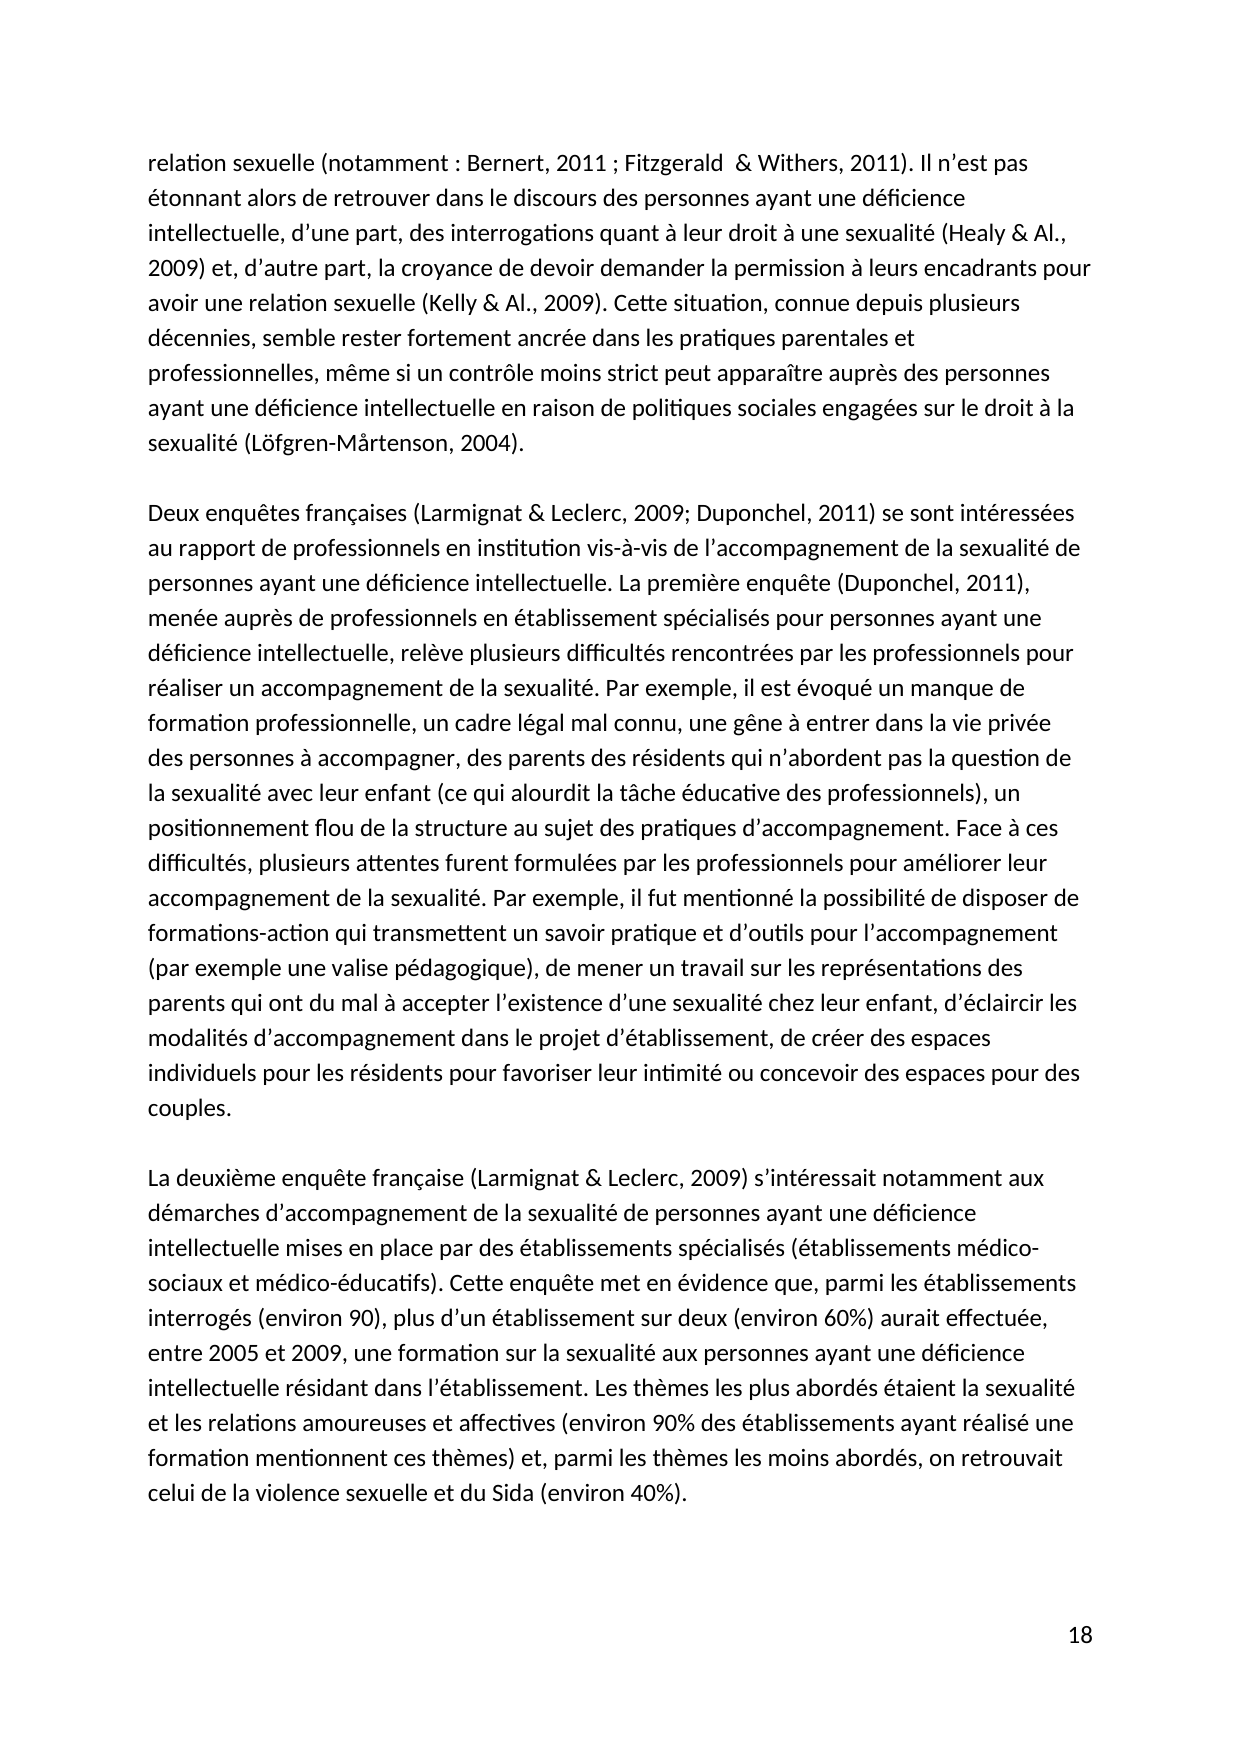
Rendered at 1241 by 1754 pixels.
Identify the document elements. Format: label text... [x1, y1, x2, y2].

text La deuxième enquête française (Larmignat & Leclerc, 2009) s’intéressait notamment aux démarches d’accompagnement de la sexualité de personnes ayant une déficience intellectuelle mises en place par des établissements spécialisés (établissements médico-sociaux et médico-éducatifs). Cette enquête met en évidence que, parmi les établissements interrogés (environ 90), plus d’un établissement sur deux (environ 60%) aurait effectuée, entre 2005 et 2009, une formation sur la sexualité aux personnes ayant une déficience intellectuelle résidant dans l’établissement. Les thèmes les plus abordés étaient la sexualité et les relations amoureuses et affectives (environ 90% des établissements ayant réalisé une formation mentionnent ces thèmes) et, parmi les thèmes les moins abordés, on retrouvait celui de la violence sexuelle et du Sida (environ 40%). [148, 1163, 1093, 1508]
text Deux enquêtes françaises (Larmignat & Leclerc, 2009; Duponchel, 2011) se sont intéressées au rapport de professionnels en institution vis-à-vis de l’accompagnement de la sexualité de personnes ayant une déficience intellectuelle. La première enquête (Duponchel, 2011), menée auprès de professionnels en établissement spécialisés pour personnes ayant une déficience intellectuelle, relève plusieurs difficultés rencontrées par les professionnels pour réaliser un accompagnement de la sexualité. Par exemple, il est évoqué un manque de formation professionnelle, un cadre légal mal connu, une gêne à entrer dans la vie privée des personnes à accompagner, des parents des résidents qui n’abordent pas la question de la sexualité avec leur enfant (ce qui alourdit la tâche éducative des professionnels), un positionnement flou de la structure au sujet des pratiques d’accompagnement. Face à ces difficultés, plusieurs attentes furent formulées par les professionnels pour améliorer leur accompagnement de la sexualité. Par exemple, il fut mentionné la possibilité de disposer de formations-action qui transmettent un savoir pratique et d’outils pour l’accompagnement (par exemple une valise pédagogique), de mener un travail sur les représentations des parents qui ont du mal à accepter l’existence d’une sexualité chez leur enfant, d’éclaircir les modalités d’accompagnement dans le projet d’établissement, de créer des espaces individuels pour les résidents pour favoriser leur intimité ou concevoir des espaces pour des couples. [148, 498, 1093, 1123]
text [148, 148, 1093, 458]
